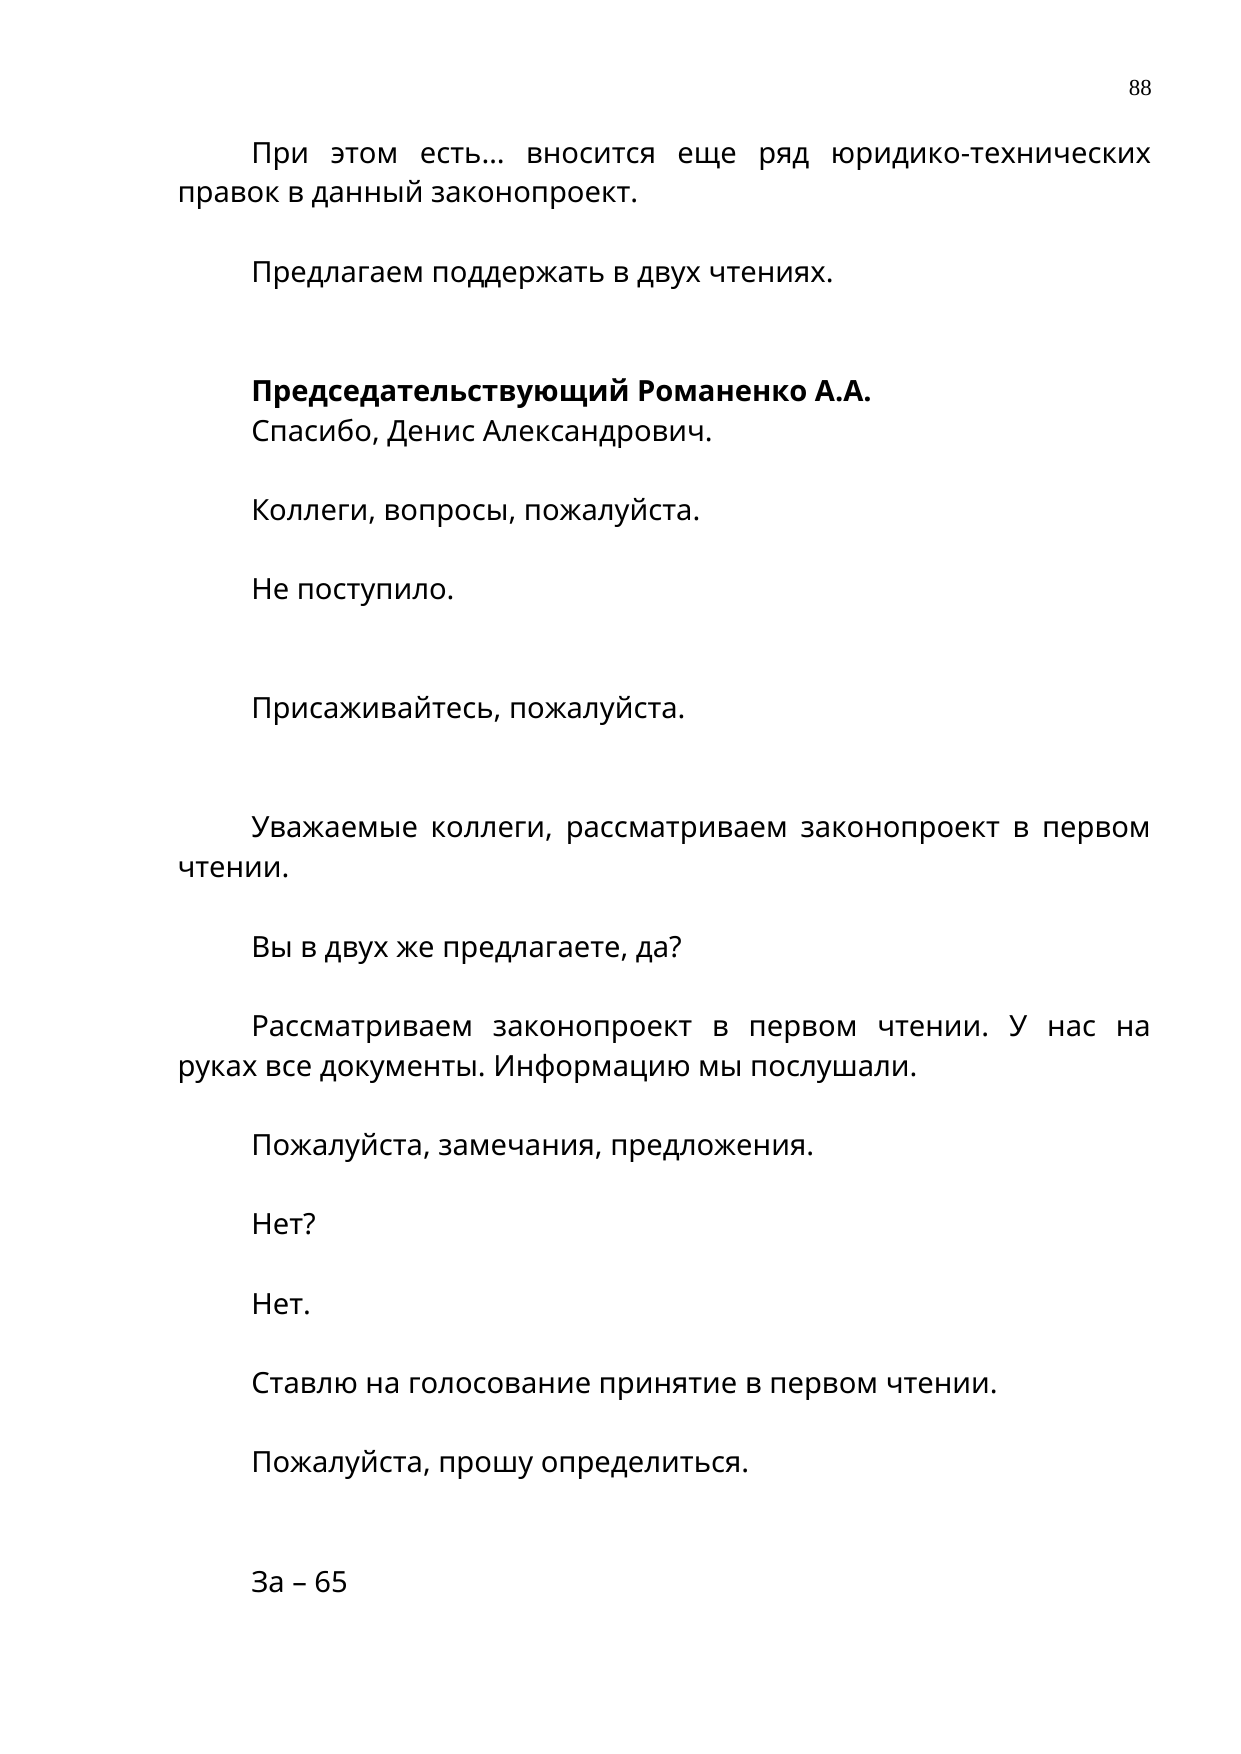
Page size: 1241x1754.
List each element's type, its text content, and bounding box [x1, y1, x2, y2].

text При этом есть… вносится еще ряд юридико-технических правок в данный законопроект. [177, 132, 1152, 211]
text Председательствующий Романенко А.А. [177, 370, 1152, 410]
text Не поступило. [177, 569, 1152, 608]
text Нет? [177, 1204, 1152, 1243]
text Спасибо, Денис Александрович. [177, 410, 1152, 449]
text Рассматриваем законопроект в первом чтении. У нас на руках все документы. Информацию мы послушали. [177, 1005, 1152, 1084]
text Предлагаем поддержать в двух чтениях. [177, 251, 1152, 291]
text Нет. [177, 1283, 1152, 1323]
text Присаживайтесь, пожалуйста. [177, 688, 1152, 727]
text Пожалуйста, замечания, предложения. [177, 1124, 1152, 1164]
text Пожалуйста, прошу определиться. [177, 1442, 1152, 1481]
text За – 65 [177, 1561, 1152, 1601]
text Уважаемые коллеги, рассматриваем законопроект в первом чтении. [177, 807, 1152, 886]
text Ставлю на голосование принятие в первом чтении. [177, 1362, 1152, 1402]
text Коллеги, вопросы, пожалуйста. [177, 489, 1152, 529]
text Вы в двух же предлагаете, да? [177, 926, 1152, 966]
